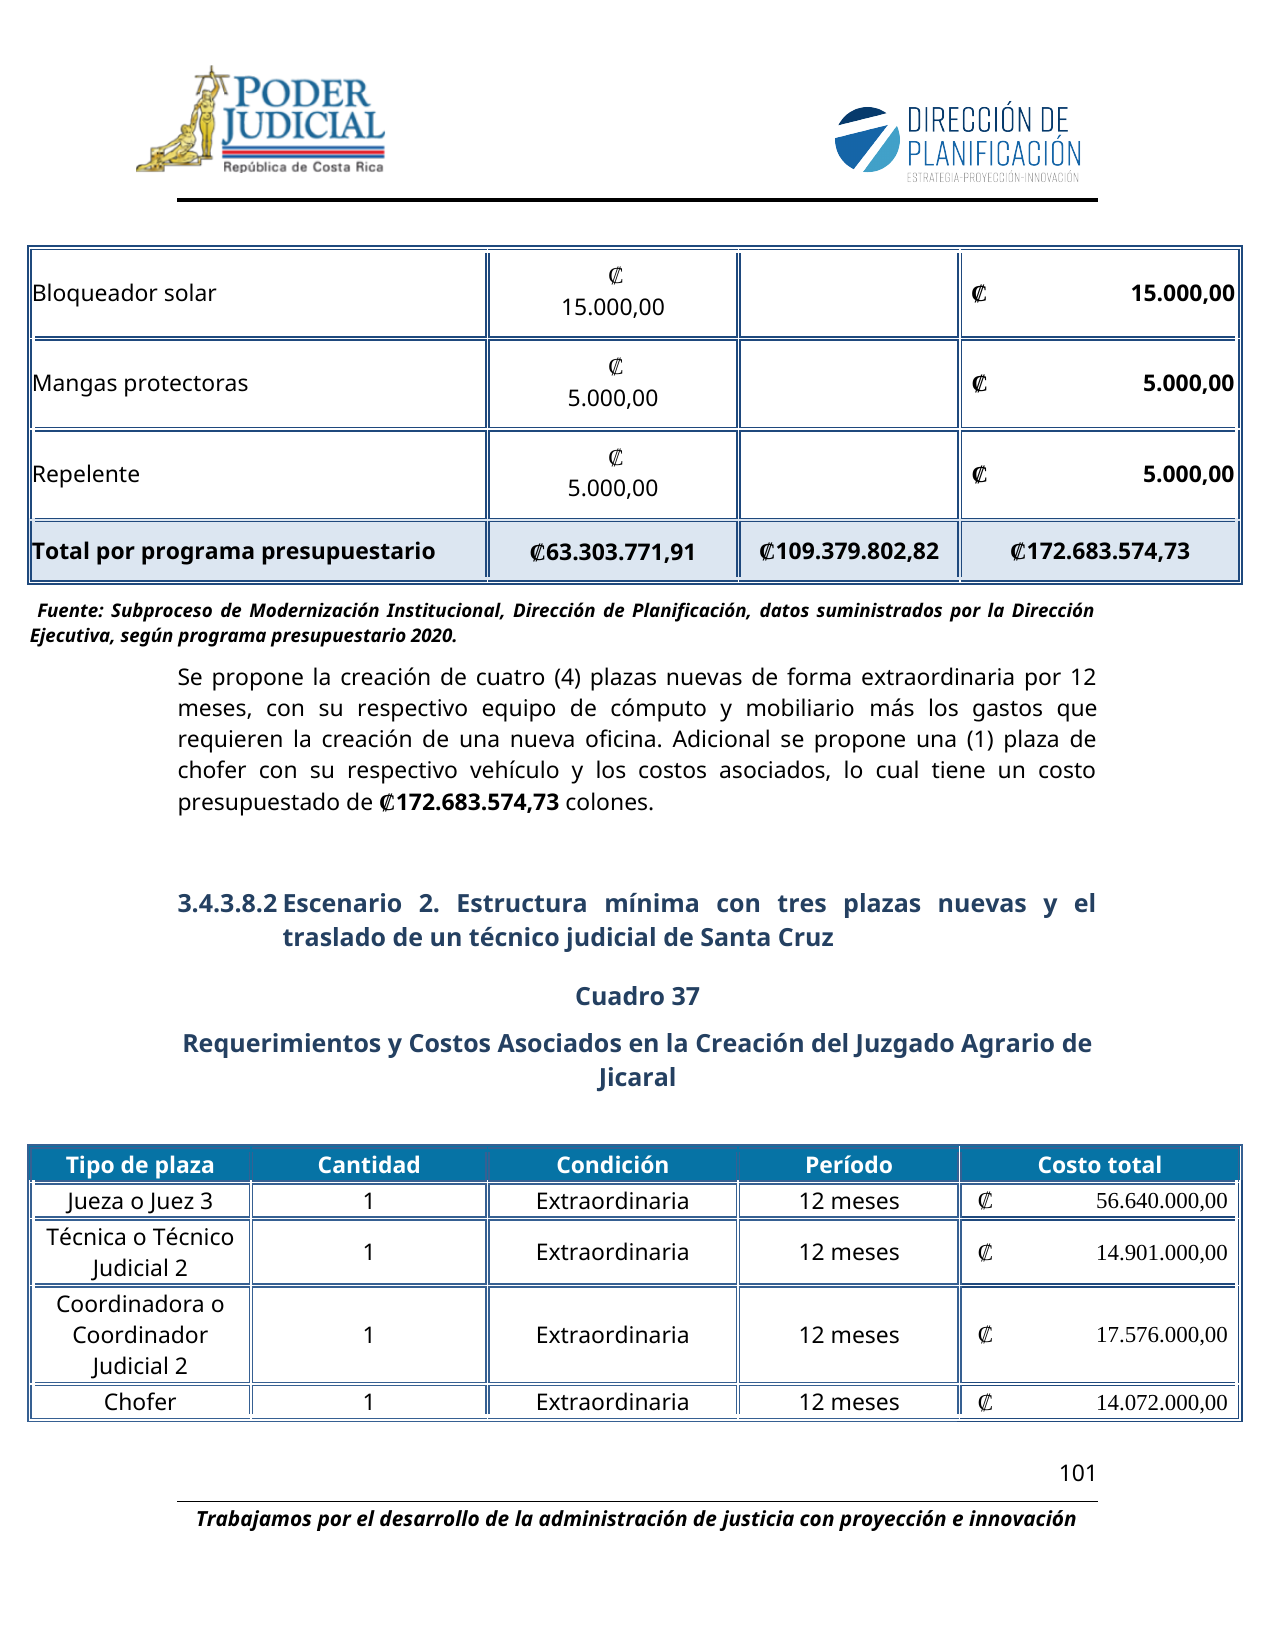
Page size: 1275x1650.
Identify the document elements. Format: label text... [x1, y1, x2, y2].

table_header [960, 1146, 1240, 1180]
picture [136, 62, 386, 173]
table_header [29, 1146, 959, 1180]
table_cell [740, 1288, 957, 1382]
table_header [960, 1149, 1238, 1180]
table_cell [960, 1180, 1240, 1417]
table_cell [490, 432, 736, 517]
text Fuente: Subproceso de Modernización Institucional, Dirección de Planificación, datos suministrados por la Dirección Ejecutiva, según programa presupuestario 2020. [29, 597, 1098, 648]
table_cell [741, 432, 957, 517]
text Se propone la creación de cuatro (4) plazas nuevas de forma extraordinaria por 12 meses, con su respectivo equipo de cómputo y mobiliario más los gastos que requieren la creación de una nueva oficina. Adicional se propone una (1) plaza de chofer con su respectivo vehículo y los costos asociados, lo cual tiene un costo presupuestado de ₡172.683.574,73 colones. [177, 661, 1098, 817]
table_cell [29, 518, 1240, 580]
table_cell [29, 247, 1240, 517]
picture [817, 86, 1098, 197]
subtitle Escenario 2. Estructura mínima con tres plazas nuevas y el traslado de un técnico judicial de Santa Cruz [177, 886, 1098, 954]
title Requerimientos y Costos Asociados en la Creación del Juzgado Agrario de Jicaral [177, 1025, 1098, 1093]
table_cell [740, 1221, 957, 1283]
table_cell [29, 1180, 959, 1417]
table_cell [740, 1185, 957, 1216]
title Cuadro 37 [177, 979, 1098, 1013]
